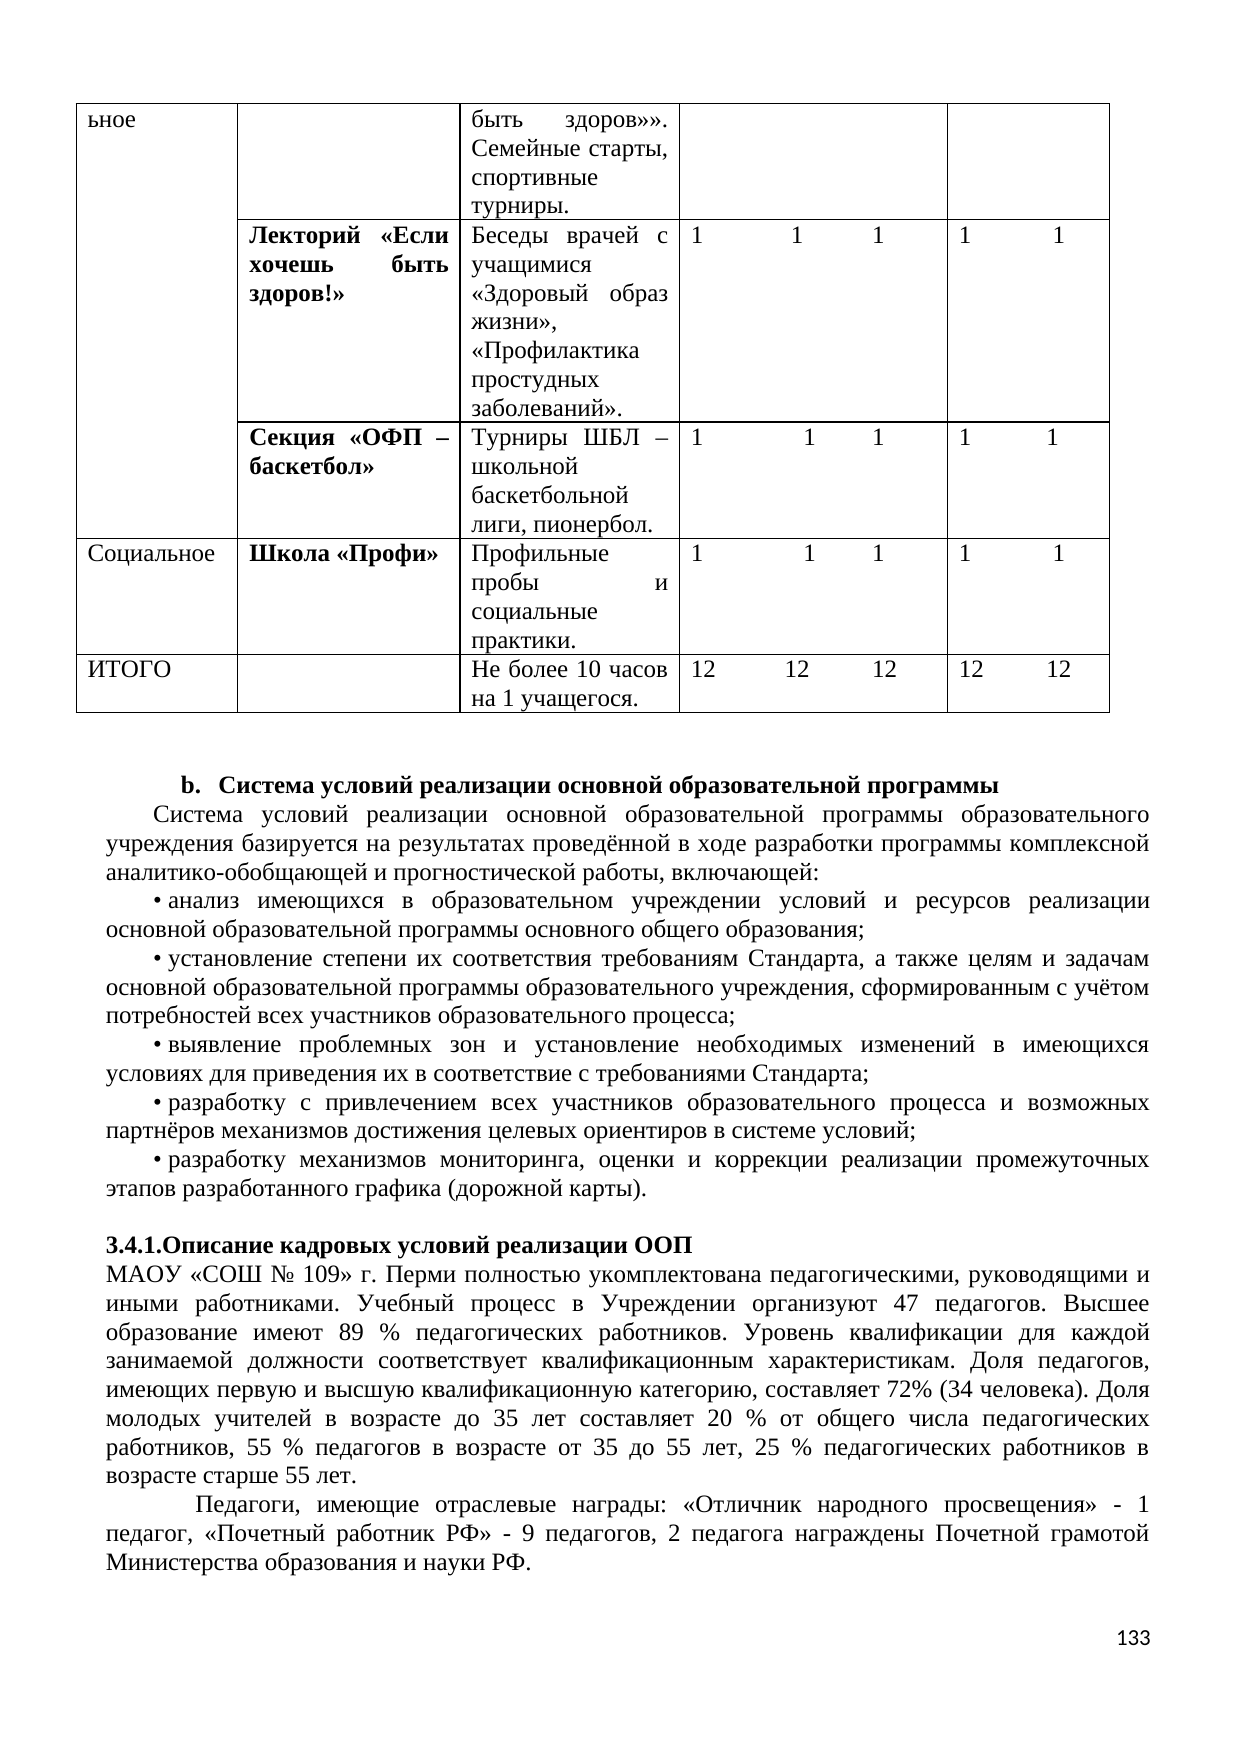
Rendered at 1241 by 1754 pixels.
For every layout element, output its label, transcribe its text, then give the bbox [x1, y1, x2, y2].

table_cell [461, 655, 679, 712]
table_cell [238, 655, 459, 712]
list Система условий реализации основной образовательной программы [181, 771, 1151, 799]
text • разработку механизмов мониторинга, оценки и коррекции реализации промежуточных этапов разработанного графика (дорожной карты). [106, 1144, 1151, 1202]
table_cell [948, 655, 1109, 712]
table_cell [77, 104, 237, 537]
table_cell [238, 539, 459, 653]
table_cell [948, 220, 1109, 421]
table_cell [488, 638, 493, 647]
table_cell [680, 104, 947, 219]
text Система условий реализации основной образовательной программы образовательного учреждения базируется на результатах проведённой в ходе разработки программы комплексной аналитико-обобщающей и прогностической работы, включающей: [106, 799, 1151, 886]
text 3.4.1.Описание кадровых условий реализации ООП [106, 1231, 1151, 1259]
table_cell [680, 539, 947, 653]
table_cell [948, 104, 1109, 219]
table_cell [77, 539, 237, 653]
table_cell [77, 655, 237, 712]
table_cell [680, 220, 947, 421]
text • разработку с привлечением всех участников образовательного процесса и возможных партнёров механизмов достижения целевых ориентиров в системе условий; [106, 1087, 1151, 1144]
text МАОУ «СОШ № 109» г. Перми полностью укомплектована педагогическими, руководящими и иными работниками. Учебный процесс в Учреждении организуют 47 педагогов. Высшее образование имеют 89 % педагогических работников. Уровень квалификации для каждой занимаемой должности соответствует квалификационным характеристикам. Доля педагогов, имеющих первую и высшую квалификационную категорию, составляет 72% (34 человека). Доля молодых учителей в возрасте до 35 лет составляет 20 % от общего числа педагогических работников, 55 % педагогов в возрасте от 35 до 55 лет, 25 % педагогических работников в возрасте старше 55 лет. [106, 1259, 1151, 1489]
text • выявление проблемных зон и установление необходимых изменений в имеющихся условиях для приведения их в соответствие с требованиями Стандарта; [106, 1029, 1151, 1087]
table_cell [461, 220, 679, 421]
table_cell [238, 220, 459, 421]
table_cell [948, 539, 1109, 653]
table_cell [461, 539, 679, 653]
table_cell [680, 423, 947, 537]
text • установление степени их соответствия требованиям Стандарта, а также целям и задачам основной образовательной программы образовательного учреждения, сформированным с учётом потребностей всех участников образовательного процесса; [106, 943, 1151, 1029]
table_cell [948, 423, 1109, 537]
text Педагоги, имеющие отраслевые награды: «Отличник народного просвещения» - 1 педагог, «Почетный работник РФ» - 9 педагогов, 2 педагога награждены Почетной грамотой Министерства образования и науки РФ. [106, 1489, 1151, 1576]
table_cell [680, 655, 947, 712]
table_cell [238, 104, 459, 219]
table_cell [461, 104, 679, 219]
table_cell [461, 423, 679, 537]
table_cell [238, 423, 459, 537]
text • анализ имеющихся в образовательном учреждении условий и ресурсов реализации основной образовательной программы основного общего образования; [106, 886, 1151, 943]
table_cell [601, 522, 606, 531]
